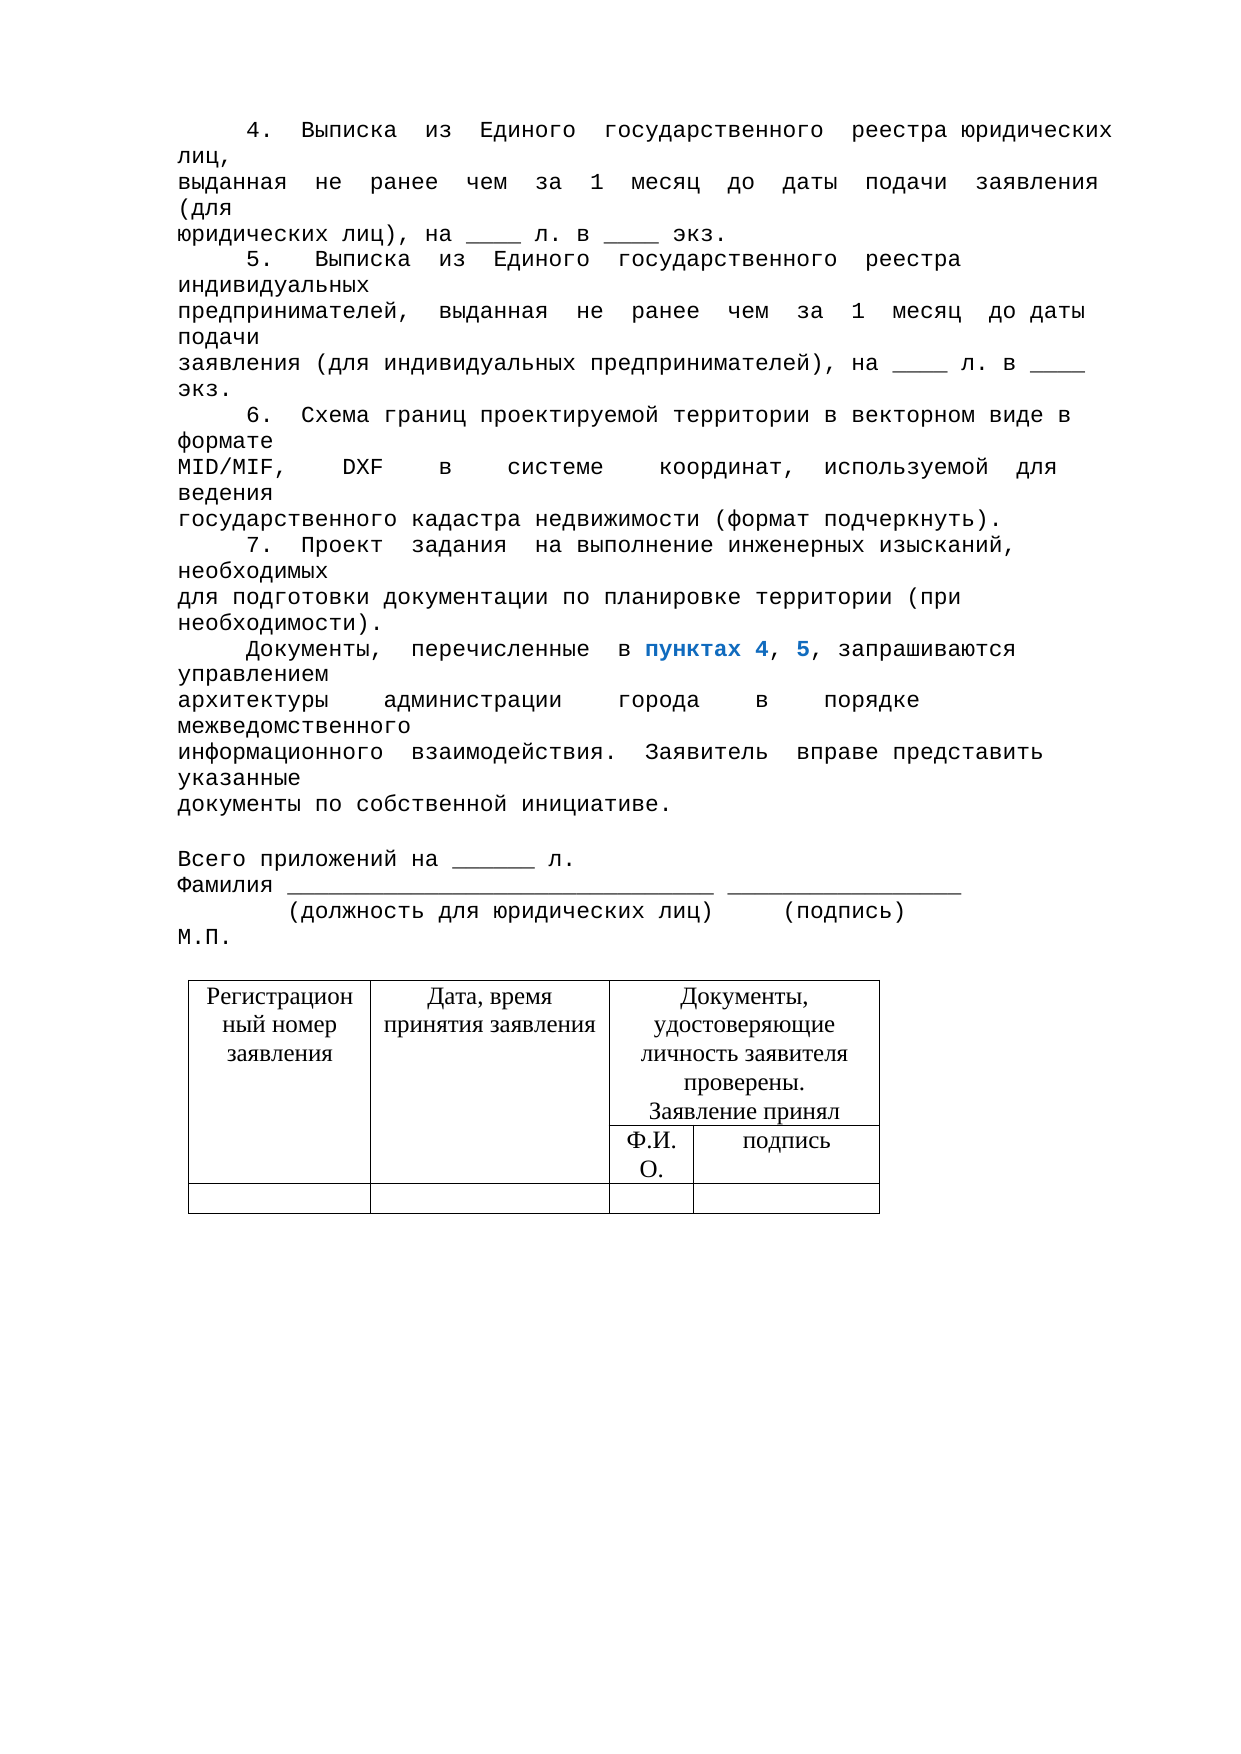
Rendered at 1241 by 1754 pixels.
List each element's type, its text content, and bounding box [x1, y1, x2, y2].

text архитектуры администрации города в порядке межведомственного [177, 689, 1152, 741]
table_header Документы, удостоверяющие личность заявителя проверены. Заявление принял [610, 981, 879, 1124]
text юридических лиц), на ____ л. в ____ экз. [177, 222, 1152, 248]
text М.П. [177, 925, 1152, 951]
text 5. Выписка из Единого государственного реестра индивидуальных [177, 248, 1152, 300]
text 4. Выписка из Единого государственного реестра юридических лиц, [177, 118, 1152, 170]
text предпринимателей, выданная не ранее чем за 1 месяц до даты подачи [177, 300, 1152, 352]
table_cell подпись [694, 1126, 879, 1183]
table_header Регистрационный номер заявления [189, 981, 370, 1183]
table_cell [694, 1184, 879, 1213]
text Документы, перечисленные в пунктах 4, 5, запрашиваются управлением [177, 637, 1152, 689]
text (должность для юридических лиц) (подпись) [177, 899, 1152, 925]
table_cell [189, 1184, 370, 1213]
text документы по собственной инициативе. [177, 792, 1152, 818]
text для подготовки документации по планировке территории (при необходимости). [177, 585, 1152, 637]
text 6. Схема границ проектируемой территории в векторном виде в формате [177, 403, 1152, 455]
text заявления (для индивидуальных предпринимателей), на ____ л. в ____ экз. [177, 352, 1152, 403]
text выданная не ранее чем за 1 месяц до даты подачи заявления (для [177, 170, 1152, 222]
text Всего приложений на ______ л. [177, 847, 1152, 873]
table_header Дата, время принятия заявления [371, 981, 609, 1183]
table_cell Ф.И.О. [610, 1126, 693, 1183]
text Фамилия _______________________________ _________________ [177, 873, 1152, 899]
text информационного взаимодействия. Заявитель вправе представить указанные [177, 741, 1152, 792]
text MID/MIF, DXF в системе координат, используемой для ведения [177, 455, 1152, 507]
table_cell [610, 1184, 693, 1213]
text государственного кадастра недвижимости (формат подчеркнуть). [177, 507, 1152, 533]
text 7. Проект задания на выполнение инженерных изысканий, необходимых [177, 533, 1152, 585]
table_cell [371, 1184, 609, 1213]
